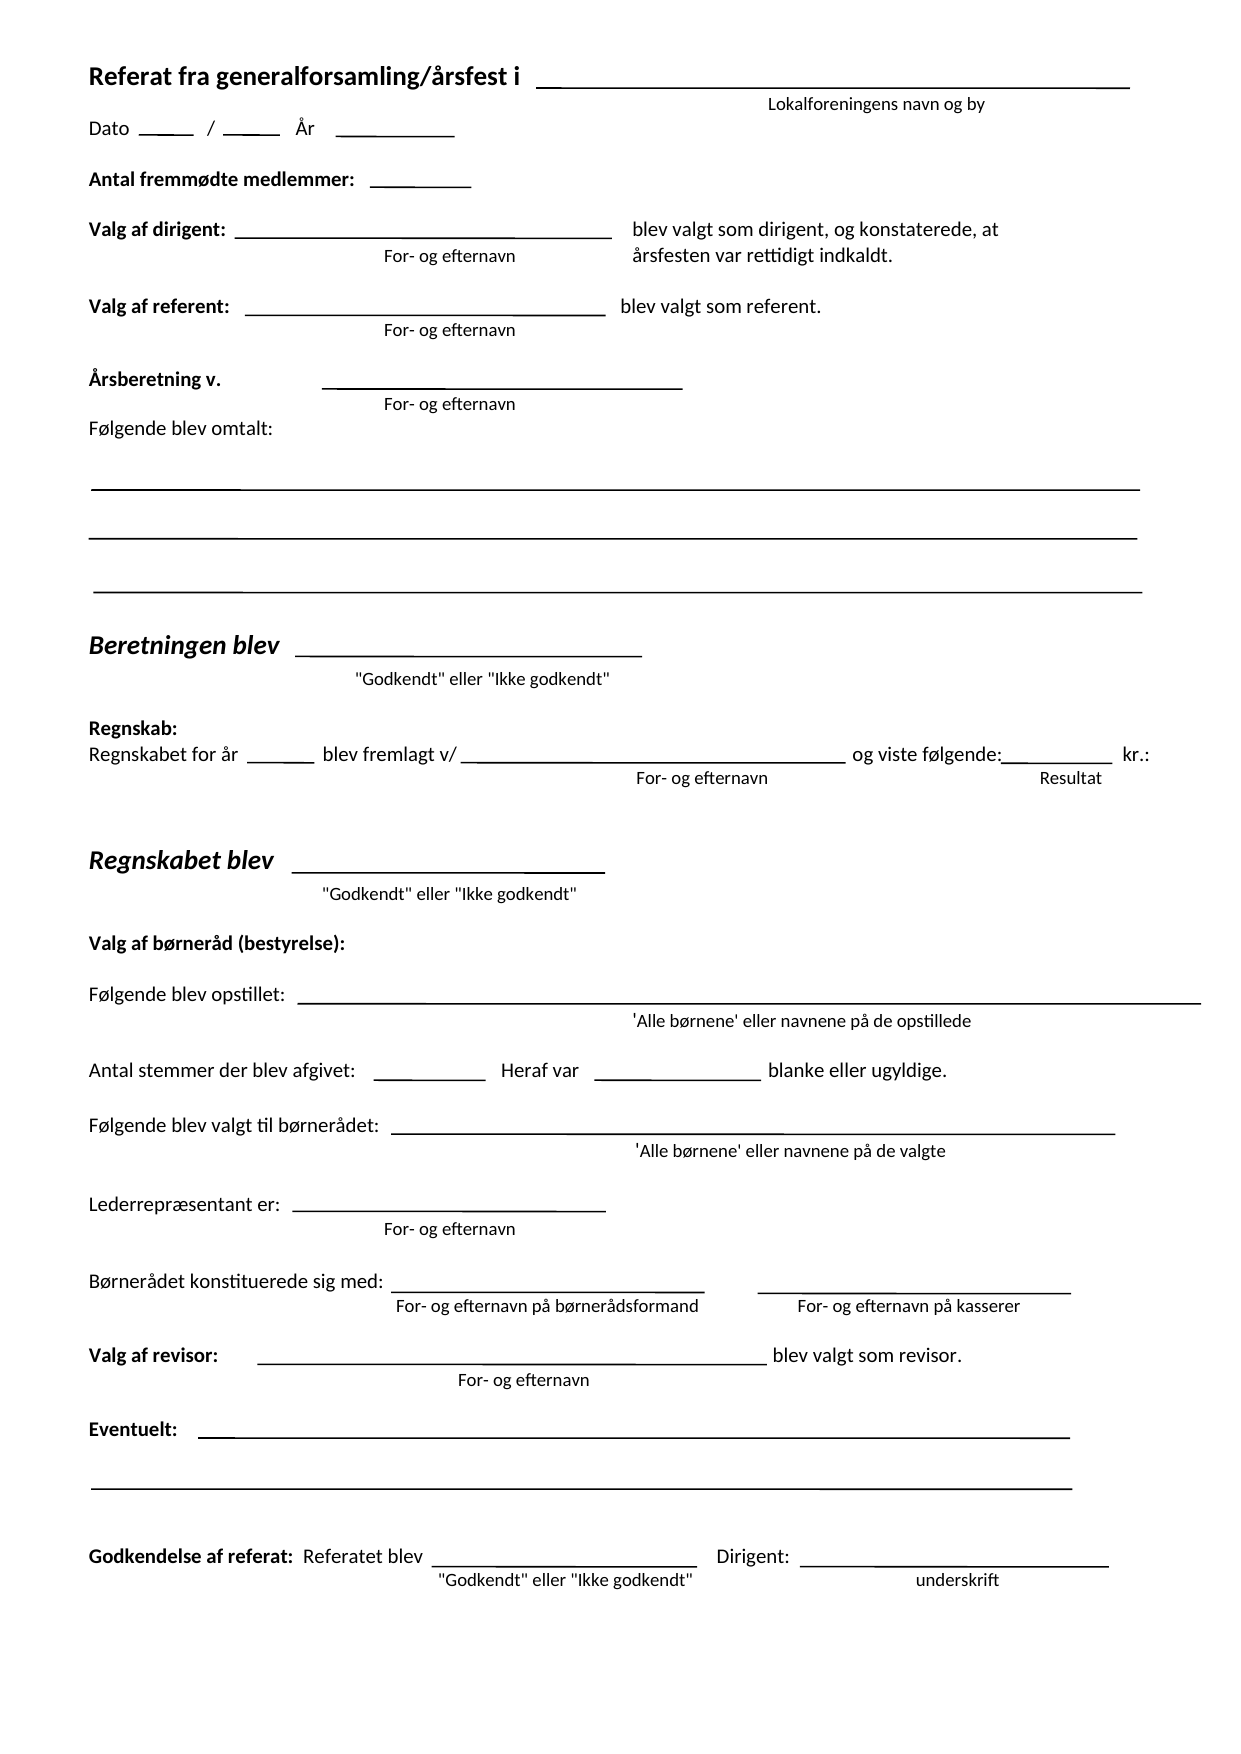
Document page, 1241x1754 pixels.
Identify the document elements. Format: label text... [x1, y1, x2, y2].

text Lokalforeningens navn og by [89, 92, 1152, 115]
text Antal stemmer der blev afgivet: Heraf var blanke eller ugyldige. [89, 1058, 1152, 1083]
text For- og efternavn på børnerådsformand For- og efternavn på kasserer [89, 1294, 1152, 1317]
text Lederrepræsentant er: [89, 1191, 1152, 1217]
text Valg af referent: blev valgt som referent. [89, 293, 1152, 318]
text Regnskabet for år blev fremlagt v/ og viste følgende: kr.: [89, 741, 1152, 766]
text For- og efternavn Resultat [89, 766, 1152, 789]
subtitle Beretningen blev [89, 628, 1152, 661]
text Antal fremmødte medlemmer: [89, 166, 1152, 191]
text Godkendelse af referat: Referatet blev Dirigent: [89, 1543, 1152, 1568]
text Børnerådet konstituerede sig med: [89, 1268, 1152, 1294]
text Valg af revisor: blev valgt som revisor. [89, 1342, 1152, 1368]
text "Godkendt" eller "Ikke godkendt" [89, 882, 1152, 905]
subtitle Regnskabet blev [89, 843, 1152, 876]
text For- og efternavn årsfesten var rettidigt indkaldt. [89, 242, 1152, 267]
text "Godkendt" eller "Ikke godkendt" [89, 667, 1152, 690]
text 'Alle børnene' eller navnene på de opstillede [89, 1007, 1152, 1032]
text Valg af dirigent: blev valgt som dirigent, og konstaterede, at [89, 217, 1152, 242]
text Eventuelt: [89, 1416, 1152, 1441]
text Følgende blev opstillet: [89, 981, 1152, 1007]
text For- og efternavn [89, 1368, 1152, 1391]
text Følgende blev valgt til børnerådet: [89, 1112, 1152, 1137]
text For- og efternavn [89, 392, 1152, 415]
text Regnskab: [89, 716, 1152, 741]
text "Godkendt" eller "Ikke godkendt" underskrift [89, 1568, 1152, 1591]
text Dato / År [89, 115, 1152, 140]
text For- og efternavn [89, 1217, 1152, 1268]
text Årsberetning v. [89, 367, 1152, 392]
text For- og efternavn [89, 318, 1152, 341]
text Referat fra generalforsamling/årsfest i [89, 59, 1152, 92]
text Følgende blev omtalt: [89, 415, 1152, 469]
text 'Alle børnene' eller navnene på de valgte [89, 1137, 1152, 1191]
text Valg af børneråd (bestyrelse): [89, 931, 1152, 956]
